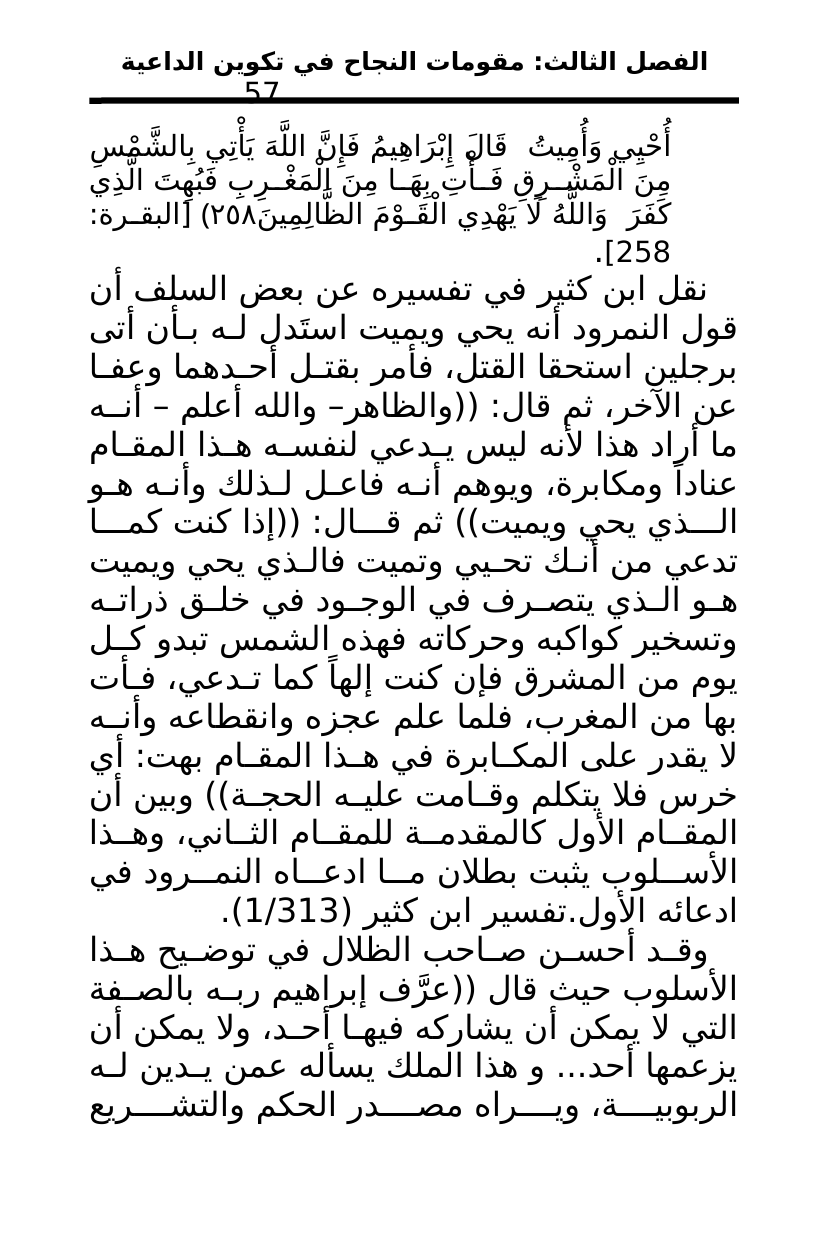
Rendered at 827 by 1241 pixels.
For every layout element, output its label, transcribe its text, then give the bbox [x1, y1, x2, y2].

text نقل ابن كثير في تفسيره عن بعض السلف أن قول النمرود أنه يحي ويميت استَدل له بأن أتى برجلين استحقا القتل، فأمر بقتل أحدهما وعفا عن الآخر، ثم قال: ((والظاهر– والله أعلم – أنه ما أراد هذا لأنه ليس يدعي لنفسه هذا المقام عناداً ومكابرة، ويوهم أنه فاعل لذلك وأنه هو الذي يحي ويميت)) ثم قال: ((إذا كنت كما تدعي من أنك تحيي وتميت فالذي يحي ويميت هو الذي يتصرف في الوجود في خلق ذراته وتسخير كواكبه وحركاته فهذه الشمس تبدو كل يوم من المشرق فإن كنت إلهاً كما تدعي، فأت بها من المغرب، فلما علم عجزه وانقطاعه وأنه لا يقدر على المكابرة في هذا المقام بهت: أي خرس فلا يتكلم وقامت عليه الحجة)) وبين أن المقام الأول كالمقدمة للمقام الثاني، وهذا الأسلوب يثبت بطلان ما ادعاه النمرود في ادعائه الأول.تفسير ابن كثير (1/313). [89, 270, 738, 930]
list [89, 129, 708, 270]
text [89, 930, 738, 1125]
